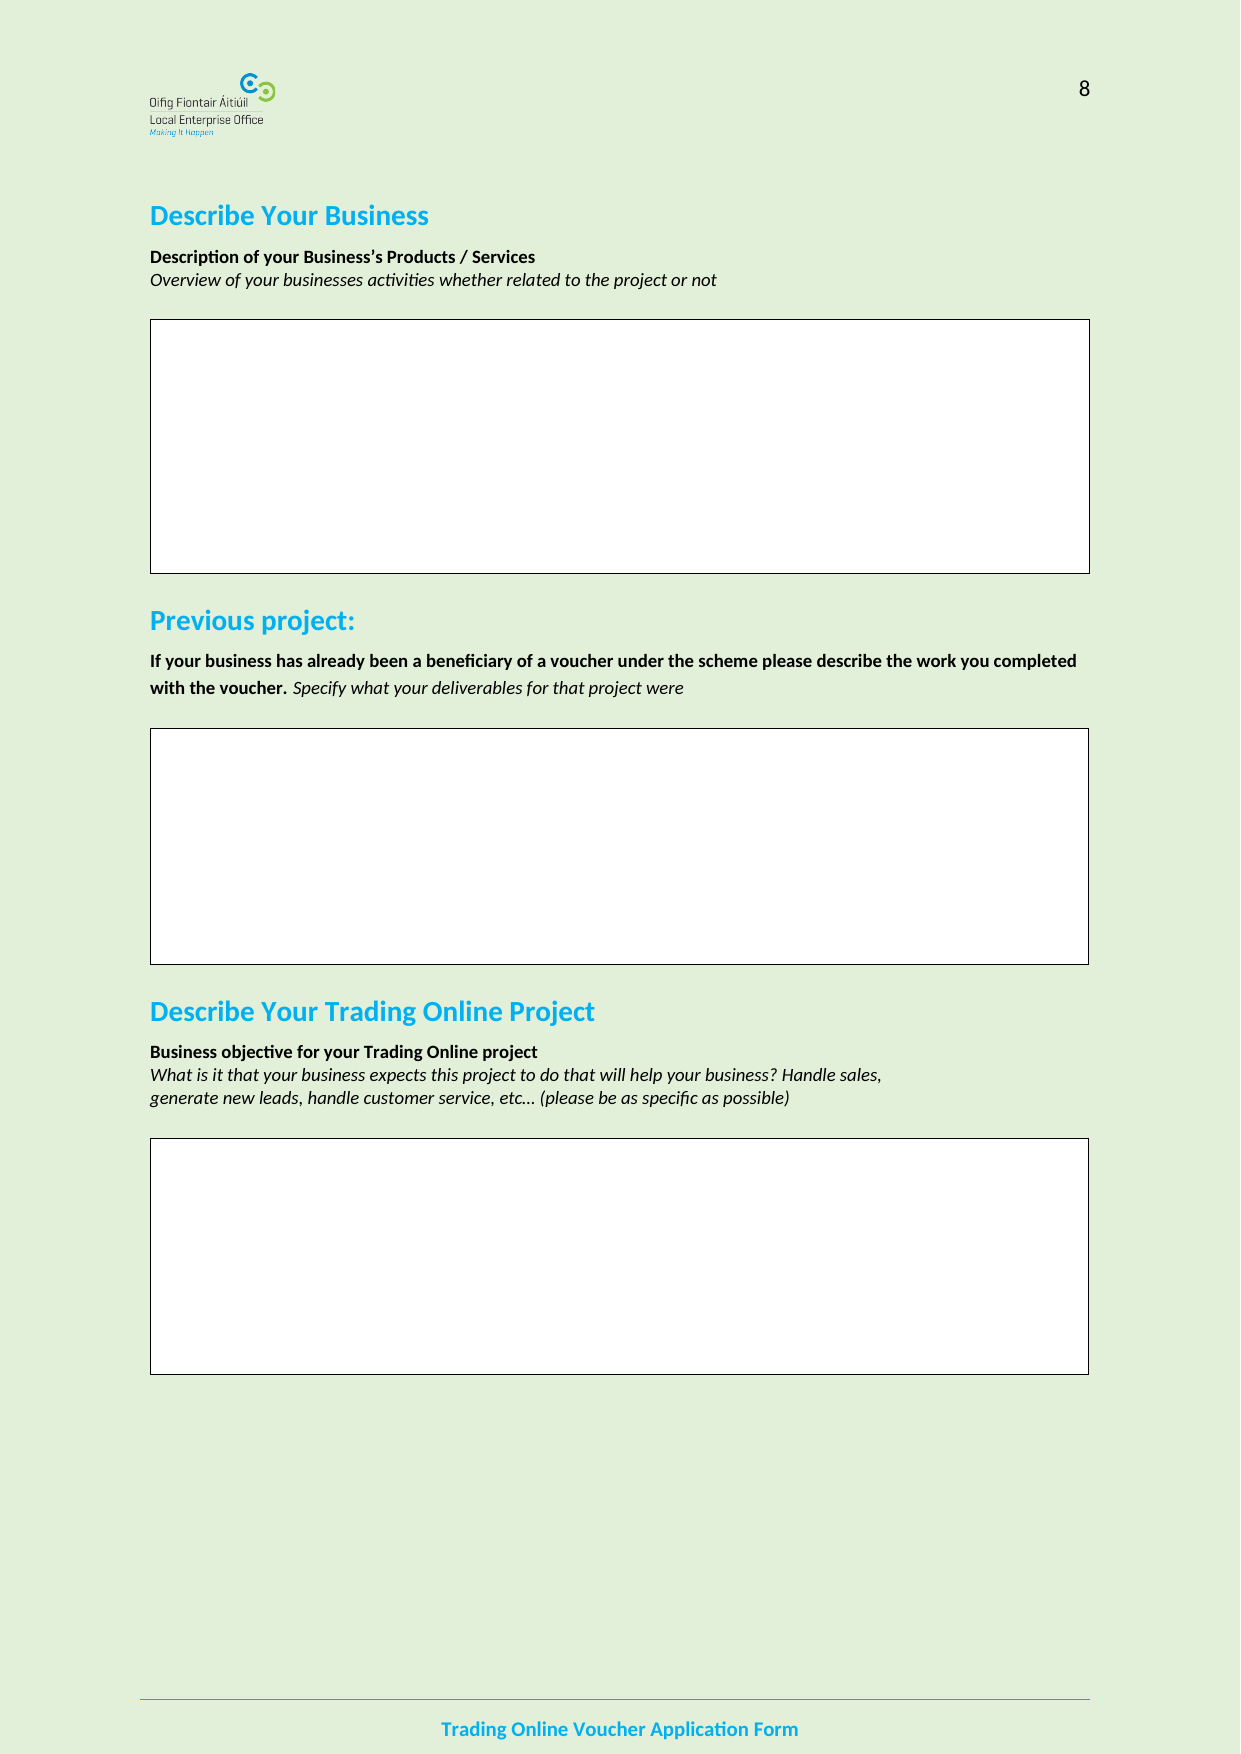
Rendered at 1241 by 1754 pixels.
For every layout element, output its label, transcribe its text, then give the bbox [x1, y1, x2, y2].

text Business objective for your Trading Online project [150, 1041, 1090, 1064]
text Description of your Business’s Products / Services [150, 245, 1090, 268]
table_header [151, 320, 1089, 573]
text If your business has already been a beneficiary of a voucher under the scheme please describe the work you completed with the voucher. Specify what your deliverables for that project were [150, 649, 1090, 700]
picture [150, 73, 275, 137]
table_header [151, 1139, 1088, 1374]
table_header [151, 729, 1088, 964]
text Overview of your businesses activities whether related to the project or not [150, 268, 1090, 291]
text What is it that your business expects this project to do that will help your business? Handle sales, generate new leads, handle customer service, etc… (please be as specific as possible) [150, 1064, 1090, 1109]
subtitle Describe Your Trading Online Project [150, 993, 1090, 1029]
subtitle Previous project: [150, 602, 1090, 637]
subtitle Describe Your Business [150, 197, 1090, 233]
